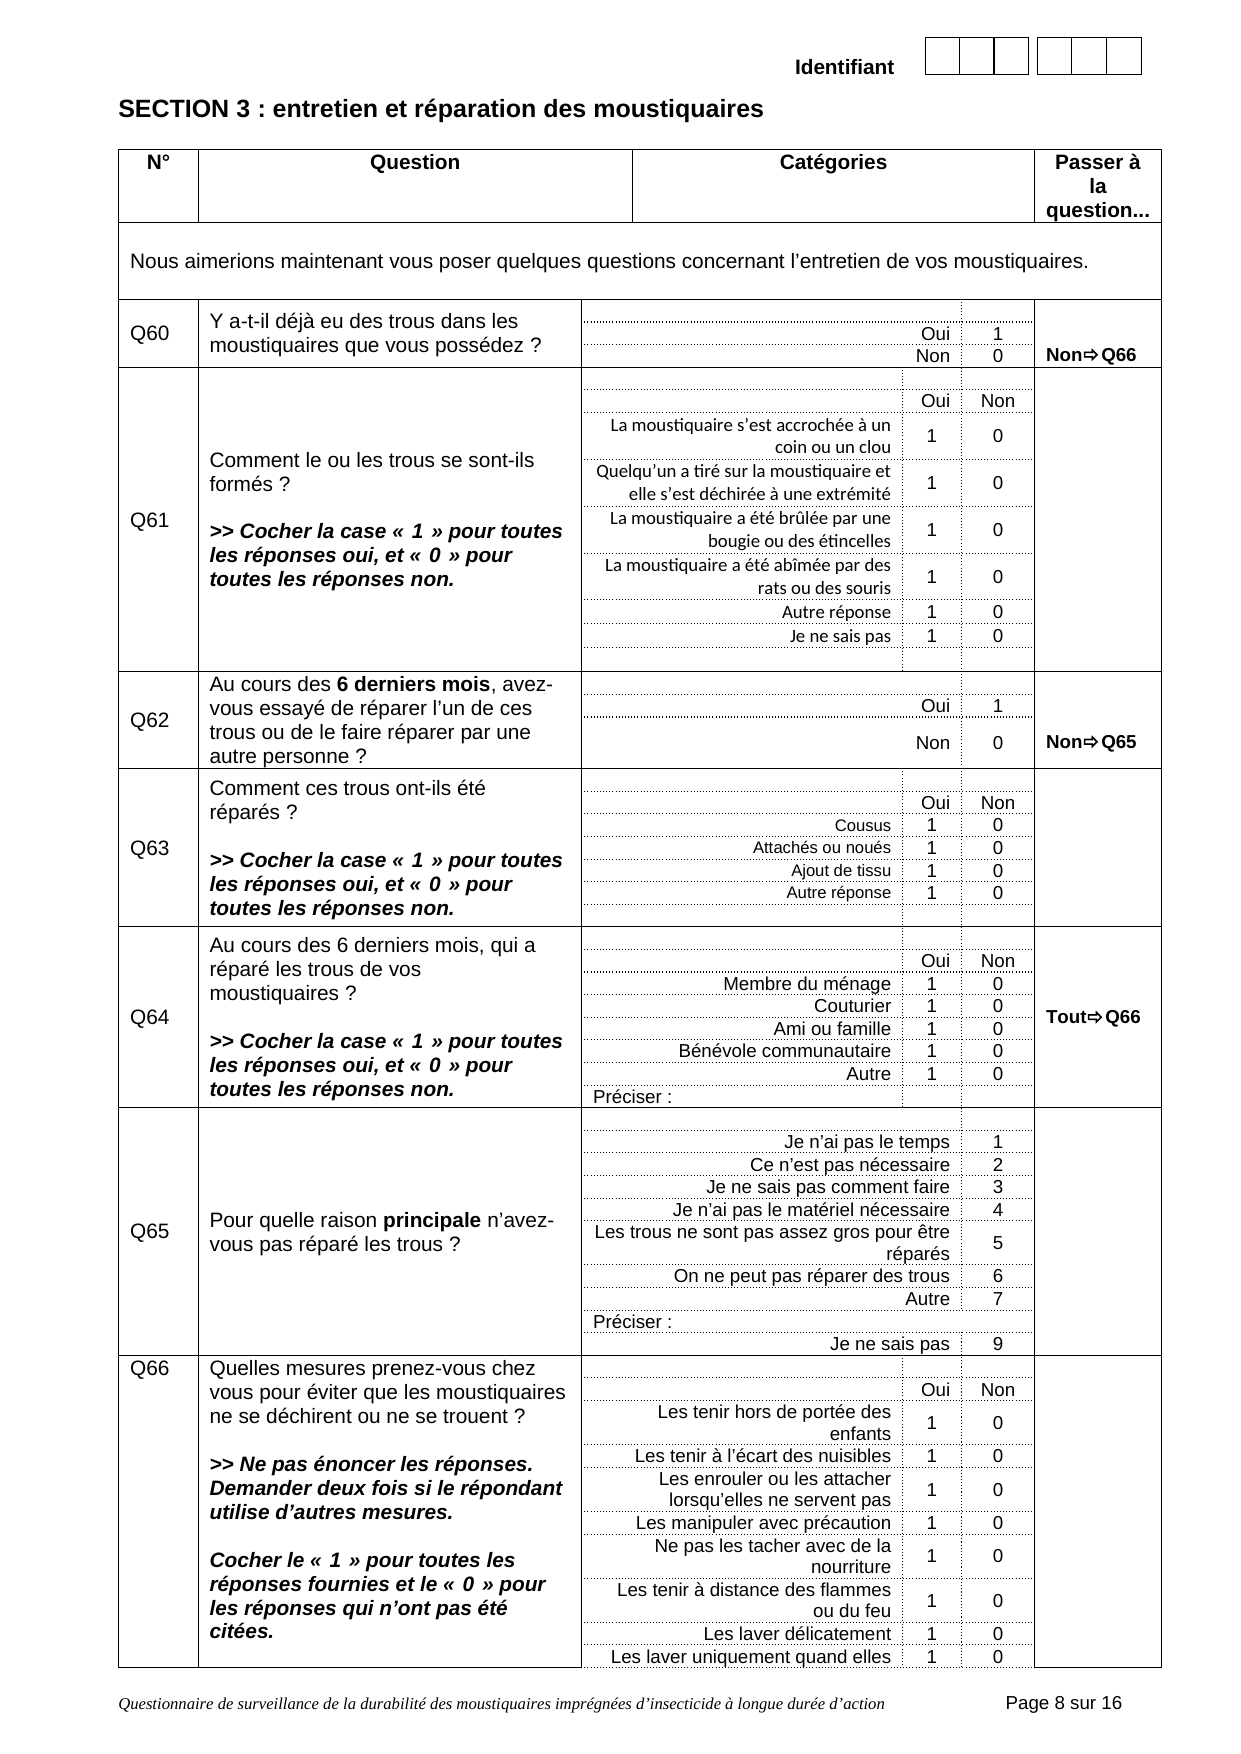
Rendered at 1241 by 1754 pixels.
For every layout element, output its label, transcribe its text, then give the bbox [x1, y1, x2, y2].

table_cell 0 [961, 813, 1034, 836]
table_cell Non [961, 1377, 1034, 1400]
table_cell 1 [902, 971, 961, 994]
table_cell Je n’ai pas le temps [582, 1130, 961, 1152]
table_cell Je ne sais pas [582, 1332, 961, 1355]
table_cell Ce n’est pas nécessaire [582, 1152, 961, 1175]
table_cell 1 [961, 321, 1034, 344]
table_header Passer à la question... [1035, 150, 1161, 222]
table_cell Non [582, 716, 961, 768]
table_cell Je ne sais pas comment faire [582, 1175, 961, 1197]
table_cell La moustiquaire a été brûlée par une bougie ou des étincelles [582, 506, 902, 552]
table_cell 0 [961, 553, 1034, 599]
table_cell Q66 [119, 1356, 198, 1667]
table_cell 0 [961, 881, 1034, 904]
table_cell [582, 1356, 902, 1377]
table_cell Oui [902, 949, 961, 971]
table_cell 0 [961, 1644, 1034, 1667]
table_cell [961, 300, 1034, 321]
table_cell Les enrouler ou les attacher lorsqu’elles ne servent pas [582, 1467, 902, 1511]
table_cell Non [961, 949, 1034, 971]
table_cell Les trous ne sont pas assez gros pour être réparés [582, 1220, 961, 1264]
table_cell 5 [961, 1220, 1034, 1264]
table_cell Non [582, 344, 961, 367]
table_cell 4 [961, 1198, 1034, 1220]
table_cell 1 [902, 1400, 961, 1444]
table_cell [1035, 368, 1161, 671]
table_cell Les laver délicatement [582, 1622, 902, 1644]
table_cell Attachés ou noués [582, 836, 902, 858]
table_cell Oui [902, 1377, 961, 1400]
table_cell 1 [902, 1622, 961, 1644]
table_cell 1 [902, 599, 961, 623]
table_cell 0 [961, 599, 1034, 623]
table_cell [582, 769, 902, 791]
table_cell 0 [961, 1039, 1034, 1062]
table_cell 1 [902, 623, 961, 647]
table_cell Couturier [582, 994, 902, 1017]
table_cell 0 [961, 412, 1034, 459]
table_cell La moustiquaire a été abîmée par des rats ou des souris [582, 553, 902, 599]
table_cell [961, 672, 1034, 694]
table_cell [1035, 1108, 1161, 1355]
table_cell [902, 904, 961, 926]
table_cell Autre [582, 1062, 902, 1084]
table_cell 1 [902, 859, 961, 881]
table_cell Oui [582, 321, 961, 344]
table_cell 0 [961, 1017, 1034, 1039]
table_cell [582, 1108, 961, 1130]
table_cell 0 [961, 623, 1034, 647]
table_cell Q60 [119, 300, 198, 367]
table_cell Ne pas les tacher avec de la nourriture [582, 1534, 902, 1578]
table_cell 1 [902, 1039, 961, 1062]
table_cell Pour quelle raison principale n’avez-vous pas réparé les trous ? [199, 1108, 581, 1355]
table_cell [582, 368, 902, 389]
table_cell Autre réponse [582, 881, 902, 904]
table_cell [1035, 769, 1161, 926]
table_cell Q62 [119, 672, 198, 768]
table_cell 0 [961, 1467, 1034, 1511]
table_cell [582, 647, 902, 671]
table_cell Q65 [119, 1108, 198, 1355]
table_cell Q61 [119, 368, 198, 671]
table_cell Quelles mesures prenez-vous chez vous pour éviter que les moustiquaires ne se déchirent ou ne se trouent ? >> Ne pas énoncer les réponses. Demander deux fois si le répondant utilise d’autres mesures. Cocher le « 1 » pour toutes les réponses fournies et le « 0 » pour les réponses qui n’ont pas été citées. [199, 1356, 581, 1667]
table_cell [902, 1356, 961, 1377]
table_cell 1 [902, 881, 961, 904]
table_header Catégories [633, 150, 1034, 222]
table_cell Non [961, 791, 1034, 813]
table_cell 7 [961, 1287, 1034, 1309]
table_cell 2 [961, 1152, 1034, 1175]
table_cell 0 [961, 1062, 1034, 1084]
table_cell [582, 672, 961, 694]
table_cell 1 [902, 1578, 961, 1622]
table_cell [961, 927, 1034, 949]
table_cell Oui [902, 389, 961, 412]
table_cell [902, 927, 961, 949]
table_cell Préciser : [582, 1310, 961, 1332]
table_cell Bénévole communautaire [582, 1039, 902, 1062]
table_cell [961, 647, 1034, 671]
table_cell 1 [902, 553, 961, 599]
table_header Question [199, 150, 632, 222]
table_cell Nous aimerions maintenant vous poser quelques questions concernant l’entretien de vos moustiquaires. [119, 223, 1161, 299]
table_cell Cousus [582, 813, 902, 836]
table_cell Les tenir hors de portée des enfants [582, 1400, 902, 1444]
table_cell 0 [961, 1578, 1034, 1622]
table_cell On ne peut pas réparer des trous [582, 1264, 961, 1287]
table_cell Autre réponse [582, 599, 902, 623]
table_cell Les manipuler avec précaution [582, 1511, 902, 1533]
table_cell 1 [902, 1534, 961, 1578]
table_cell 1 [902, 1444, 961, 1467]
table_cell [582, 300, 961, 321]
table_cell 0 [961, 1444, 1034, 1467]
table_cell 0 [961, 506, 1034, 552]
table_cell 1 [902, 813, 961, 836]
table_cell [961, 1356, 1034, 1377]
table_cell 1 [961, 694, 1034, 716]
table_cell [582, 791, 902, 813]
table_cell 1 [902, 1062, 961, 1084]
table_cell [961, 904, 1034, 926]
table_cell [902, 368, 961, 389]
text SECTION 3 : entretien et réparation des moustiquaires [118, 94, 1181, 123]
table_cell Préciser : [582, 1085, 902, 1107]
table_cell 9 [961, 1332, 1034, 1355]
table_cell 1 [902, 506, 961, 552]
table_cell Oui [582, 694, 961, 716]
table_cell Membre du ménage [582, 971, 902, 994]
table_cell Les tenir à l’écart des nuisibles [582, 1444, 902, 1467]
table_cell [582, 927, 902, 949]
table_cell [582, 949, 902, 971]
table_cell 0 [961, 1622, 1034, 1644]
table_cell Je ne sais pas [582, 623, 902, 647]
table_cell 1 [902, 1644, 961, 1667]
table_cell Au cours des 6 derniers mois, avez-vous essayé de réparer l’un de ces trous ou de le faire réparer par une autre personne ? [199, 672, 581, 768]
table_cell Comment ces trous ont-ils été réparés ? >> Cocher la case « 1 » pour toutes les réponses oui, et « 0 » pour toutes les réponses non. [199, 769, 581, 926]
table_cell 1 [902, 836, 961, 858]
table_cell [961, 368, 1034, 389]
table_cell Les tenir à distance des flammes ou du feu [582, 1578, 902, 1622]
table_cell Autre [582, 1287, 961, 1309]
table_cell Non [961, 389, 1034, 412]
table_cell 0 [961, 1400, 1034, 1444]
table_cell 1 [902, 994, 961, 1017]
table_cell Q64 [119, 927, 198, 1107]
table_cell [961, 1085, 1034, 1107]
table_cell Au cours des 6 derniers mois, qui a réparé les trous de vos moustiquaires ? >> Cocher la case « 1 » pour toutes les réponses oui, et « 0 » pour toutes les réponses non. [199, 927, 581, 1107]
table_cell [582, 389, 902, 412]
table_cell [582, 1644, 902, 1667]
table_cell Q63 [119, 769, 198, 926]
table_cell 0 [961, 344, 1034, 367]
table_cell 1 [902, 1017, 961, 1039]
table_cell [961, 1108, 1034, 1130]
table_cell La moustiquaire s’est accrochée à un coin ou un clou [582, 412, 902, 459]
table_cell Ami ou famille [582, 1017, 902, 1039]
table_cell 1 [961, 1130, 1034, 1152]
table_cell NonQ65 [1035, 672, 1161, 768]
table_cell [902, 647, 961, 671]
table_cell Quelqu’un a tiré sur la moustiquaire et elle s’est déchirée à une extrémité [582, 459, 902, 506]
table_cell 1 [902, 412, 961, 459]
table_cell [582, 1377, 902, 1400]
table_cell 1 [902, 1511, 961, 1533]
table_cell 0 [961, 1534, 1034, 1578]
table_cell 0 [961, 836, 1034, 858]
table_cell 6 [961, 1264, 1034, 1287]
table_cell 0 [961, 971, 1034, 994]
table_header N° [119, 150, 198, 222]
table_cell [902, 769, 961, 791]
table_cell Comment le ou les trous se sont-ils formés ? >> Cocher la case « 1 » pour toutes les réponses oui, et « 0 » pour toutes les réponses non. [199, 368, 581, 671]
table_cell [902, 1085, 961, 1107]
table_cell 1 [902, 459, 961, 506]
table_cell Ajout de tissu [582, 859, 902, 881]
table_cell [961, 769, 1034, 791]
table_cell 0 [961, 859, 1034, 881]
table_cell [961, 1310, 1034, 1332]
table_cell 1 [902, 1467, 961, 1511]
table_cell ToutQ66 [1035, 927, 1161, 1107]
table_cell 0 [961, 716, 1034, 768]
table_cell 0 [961, 994, 1034, 1017]
table_cell Oui [902, 791, 961, 813]
table_cell 3 [961, 1175, 1034, 1197]
table_cell 0 [961, 1511, 1034, 1533]
table_cell Y a-t-il déjà eu des trous dans les moustiquaires que vous possédez ? [199, 300, 581, 367]
table_cell NonQ66 [1035, 300, 1161, 367]
table_cell [582, 904, 902, 926]
table_cell 0 [961, 459, 1034, 506]
table_cell [1035, 1356, 1161, 1667]
table_cell Je n’ai pas le matériel nécessaire [582, 1198, 961, 1220]
